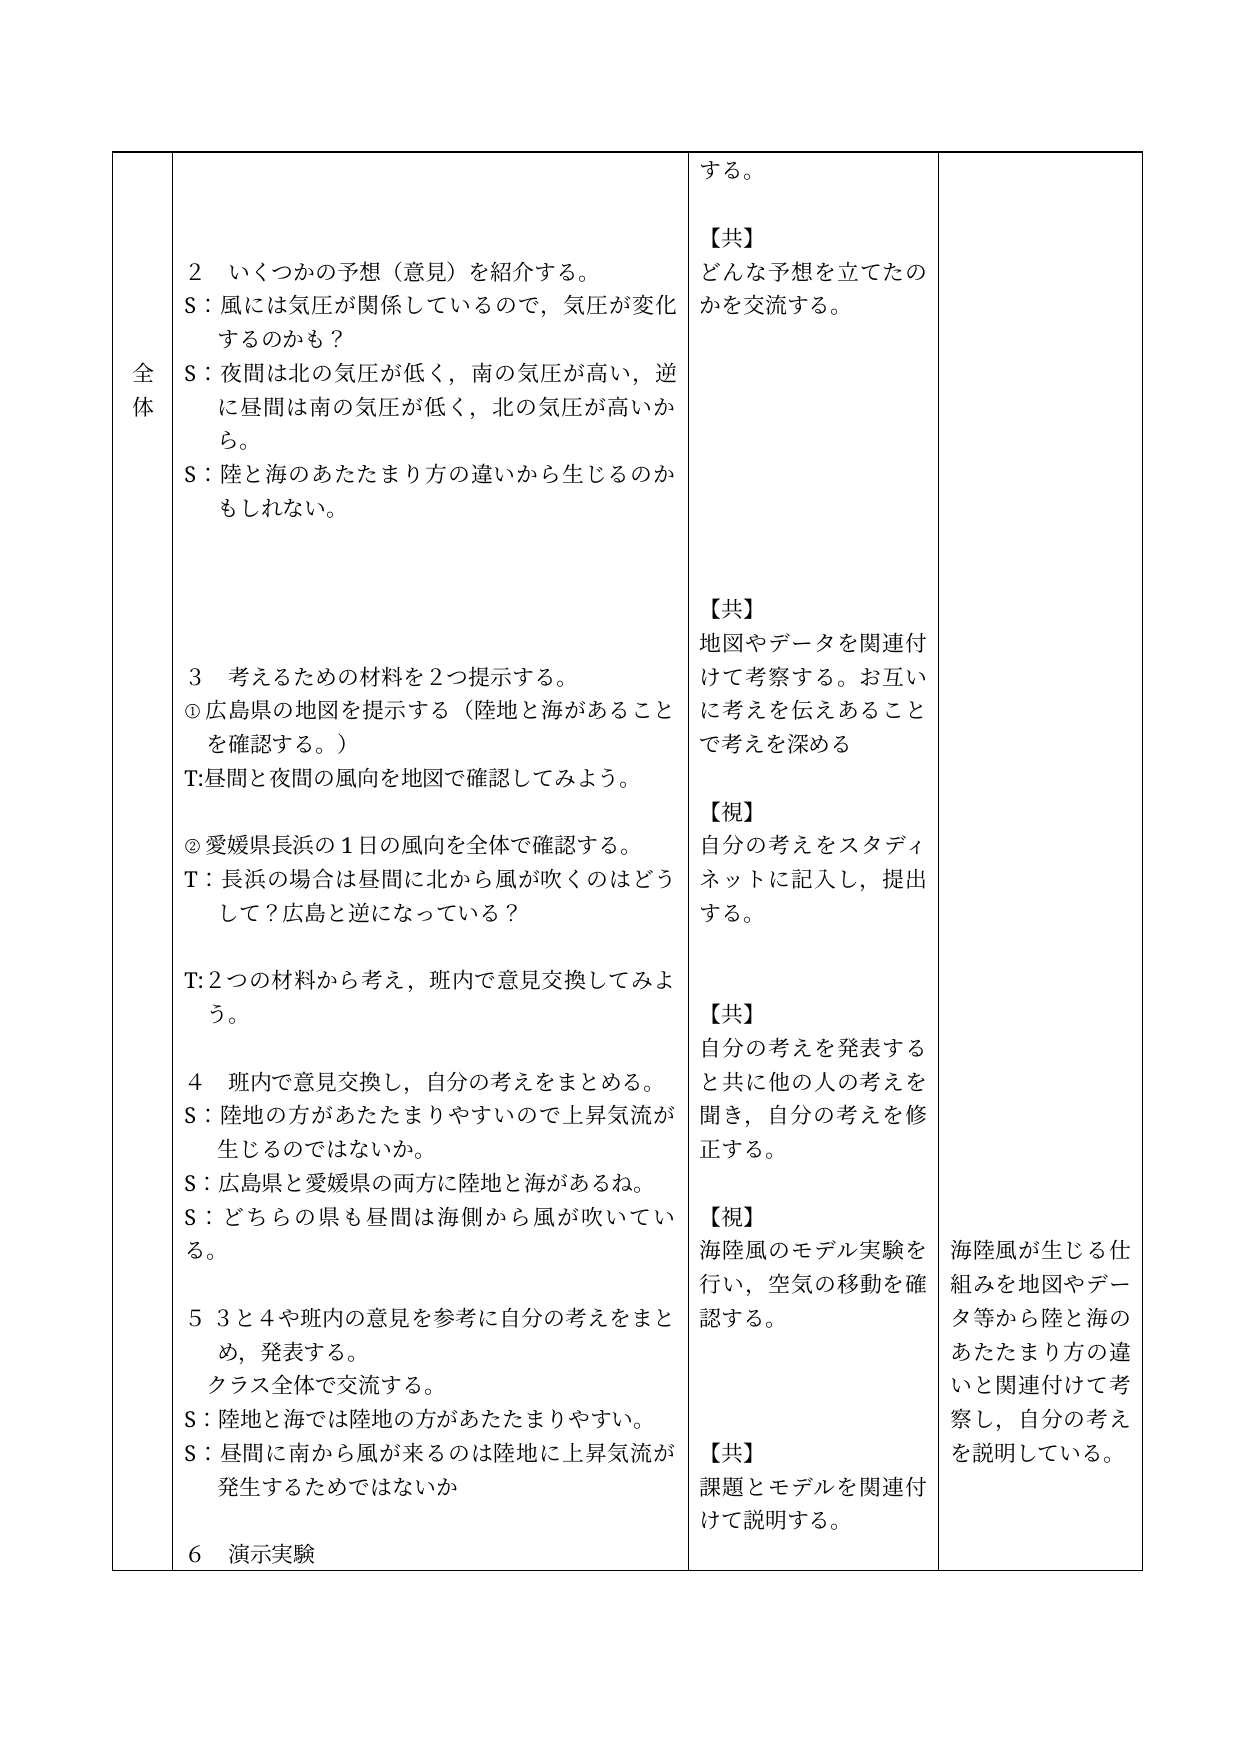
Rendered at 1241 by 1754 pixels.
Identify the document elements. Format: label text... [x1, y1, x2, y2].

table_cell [689, 153, 938, 1570]
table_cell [173, 153, 688, 1570]
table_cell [939, 153, 1142, 1570]
table_cell 全体 個人 全体 [113, 153, 172, 1570]
